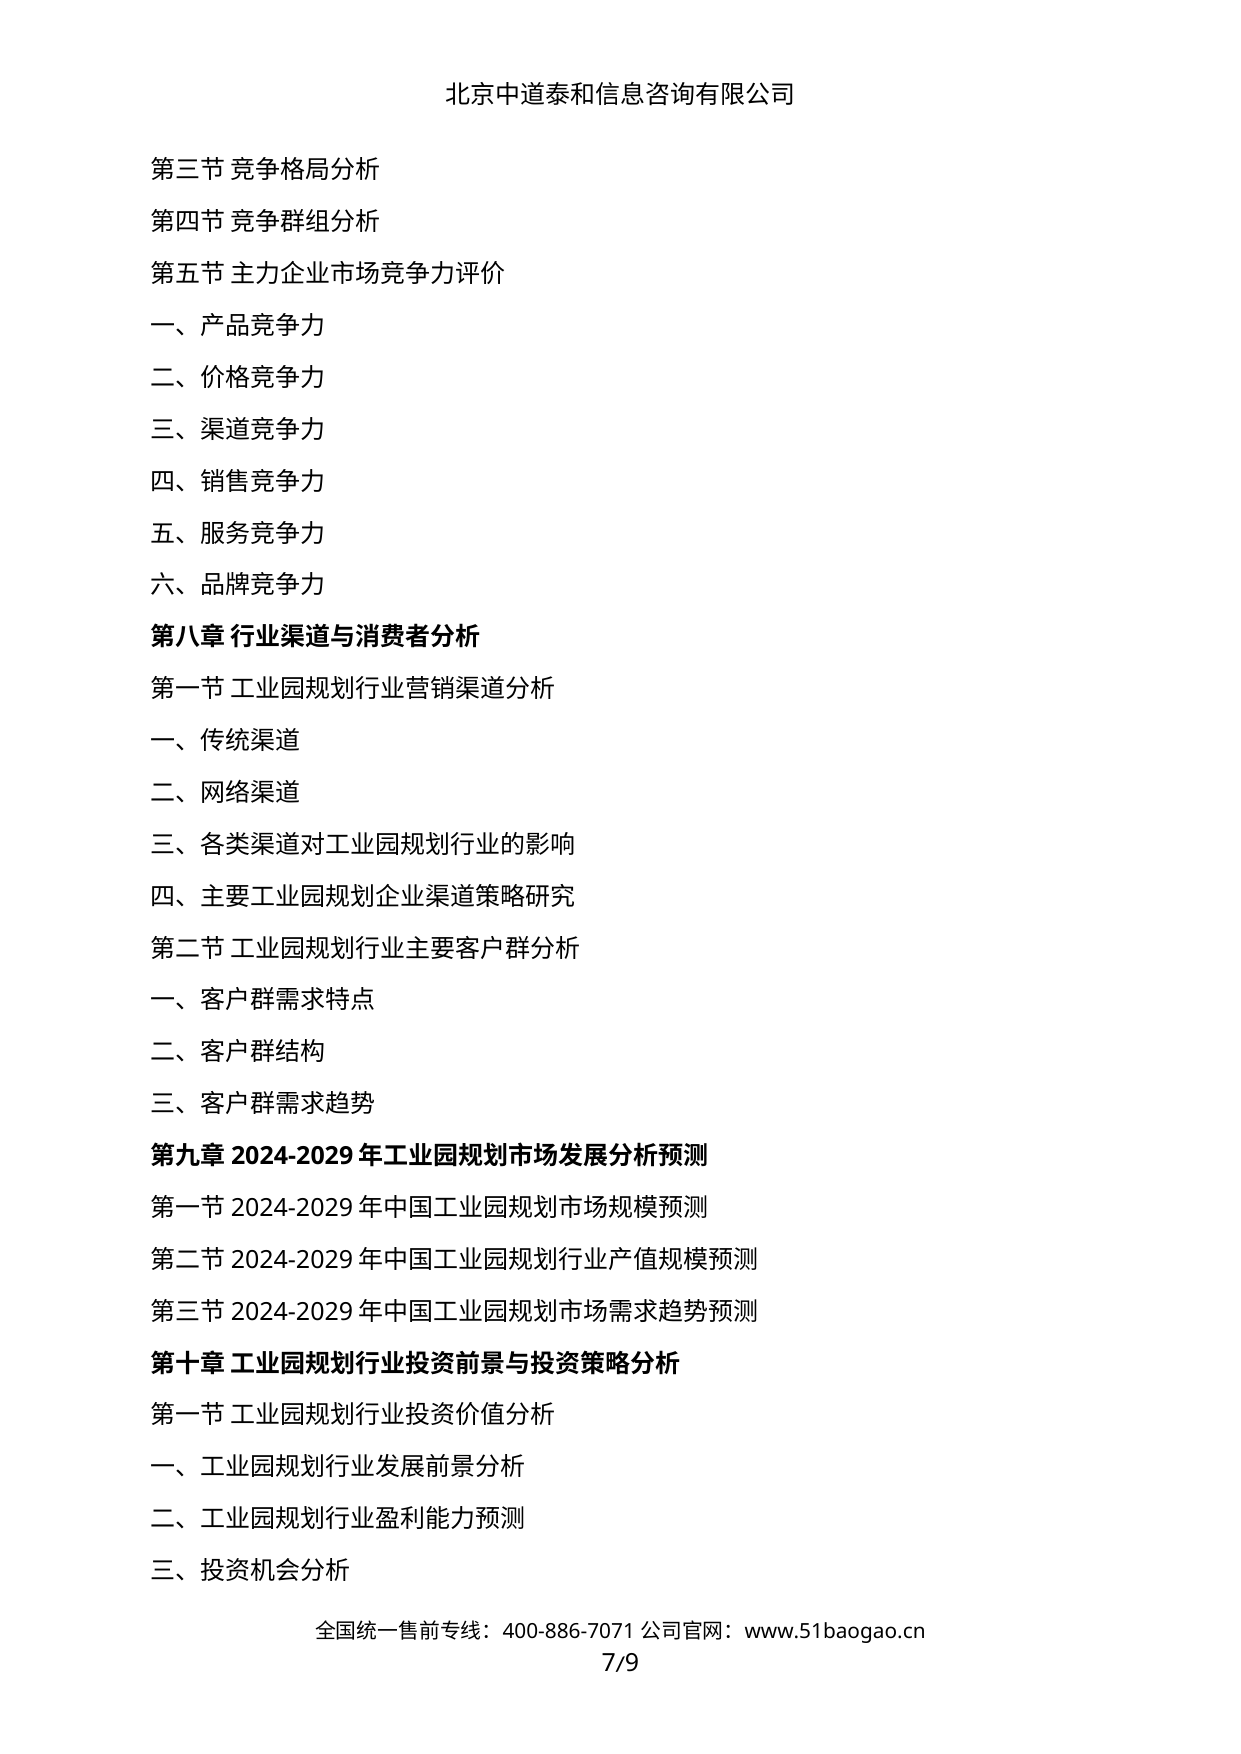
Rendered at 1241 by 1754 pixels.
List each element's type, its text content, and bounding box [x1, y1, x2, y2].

text 三、投资机会分析 [150, 1551, 1090, 1587]
text 四、销售竞争力 [150, 461, 1090, 497]
text 第一节 工业园规划行业营销渠道分析 [150, 669, 1090, 705]
text 一、客户群需求特点 [150, 980, 1090, 1016]
text 第一节 2024-2029年中国工业园规划市场规模预测 [150, 1187, 1090, 1224]
text 二、网络渠道 [150, 772, 1090, 809]
text 第一节 工业园规划行业投资价值分析 [150, 1395, 1090, 1431]
text 六、品牌竞争力 [150, 565, 1090, 601]
text 二、价格竞争力 [150, 357, 1090, 394]
text 五、服务竞争力 [150, 513, 1090, 549]
text 二、客户群结构 [150, 1032, 1090, 1068]
text 第九章 2024-2029年工业园规划市场发展分析预测 [150, 1136, 1090, 1172]
text 第三节 竞争格局分析 [150, 150, 1090, 186]
text 二、工业园规划行业盈利能力预测 [150, 1499, 1090, 1535]
text 第三节 2024-2029年中国工业园规划市场需求趋势预测 [150, 1291, 1090, 1327]
text 一、工业园规划行业发展前景分析 [150, 1447, 1090, 1483]
text 第十章 工业园规划行业投资前景与投资策略分析 [150, 1343, 1090, 1379]
text 三、各类渠道对工业园规划行业的影响 [150, 824, 1090, 861]
text 第二节 工业园规划行业主要客户群分析 [150, 928, 1090, 964]
text 一、产品竞争力 [150, 306, 1090, 342]
text 第二节 2024-2029年中国工业园规划行业产值规模预测 [150, 1239, 1090, 1276]
text 第四节 竞争群组分析 [150, 202, 1090, 238]
text 第八章 行业渠道与消费者分析 [150, 617, 1090, 653]
text 三、渠道竞争力 [150, 409, 1090, 446]
text 四、主要工业园规划企业渠道策略研究 [150, 876, 1090, 912]
text 三、客户群需求趋势 [150, 1084, 1090, 1120]
text 一、传统渠道 [150, 721, 1090, 757]
text 第五节 主力企业市场竞争力评价 [150, 254, 1090, 290]
